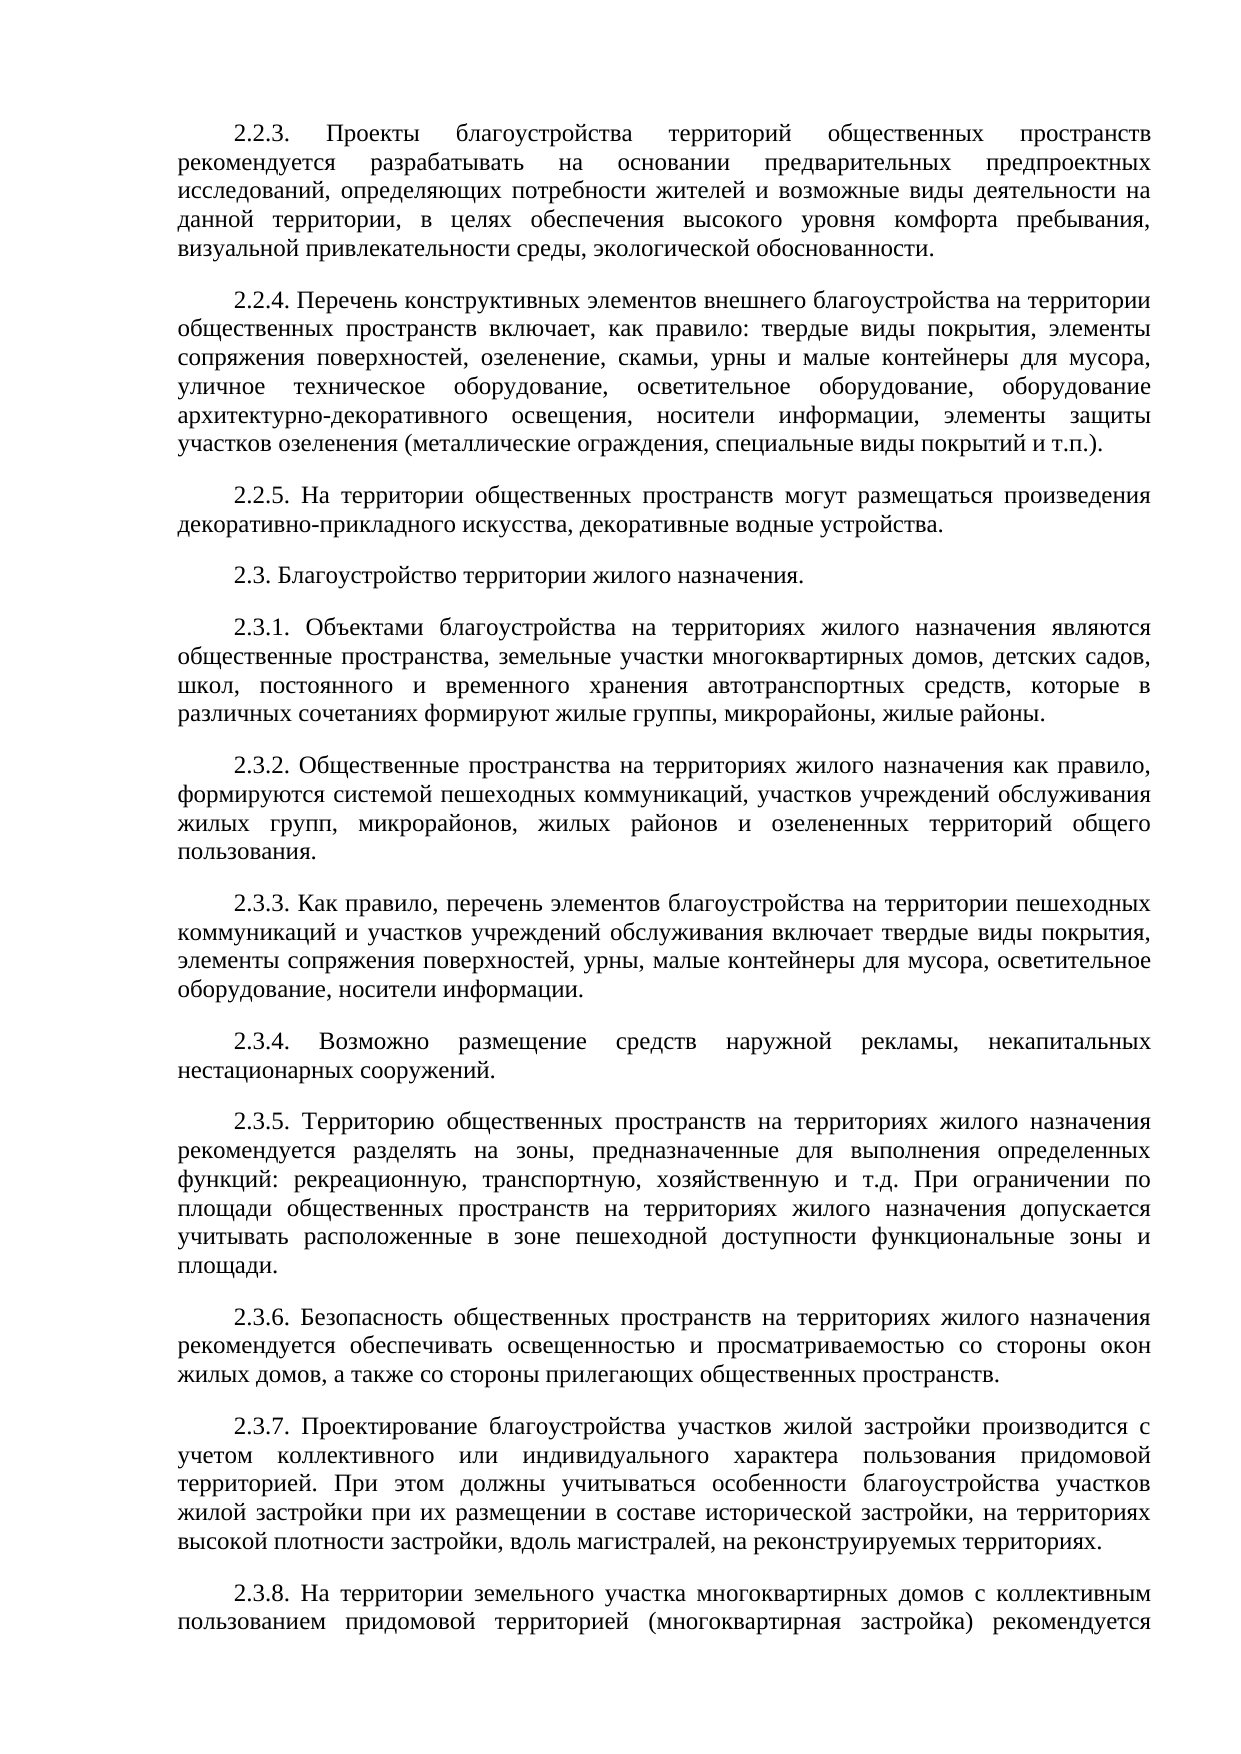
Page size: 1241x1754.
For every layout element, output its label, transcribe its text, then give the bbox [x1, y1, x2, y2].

text 2.3.2. Общественные пространства на территориях жилого назначения как правило, формируются системой пешеходных коммуникаций, участков учреждений обслуживания жилых групп, микрорайонов, жилых районов и озелененных территорий общего пользования. [177, 750, 1152, 865]
text 2.2.4. Перечень конструктивных элементов внешнего благоустройства на территории общественных пространств включает, как правило: твердые виды покрытия, элементы сопряжения поверхностей, озеленение, скамьи, урны и малые контейнеры для мусора, уличное техническое оборудование, осветительное оборудование, оборудование архитектурно-декоративного освещения, носители информации, элементы защиты участков озеленения (металлические ограждения, специальные виды покрытий и т.п.). [177, 285, 1152, 457]
text 2.3.1. Объектами благоустройства на территориях жилого назначения являются общественные пространства, земельные участки многоквартирных домов, детских садов, школ, постоянного и временного хранения автотранспортных средств, которые в различных сочетаниях формируют жилые группы, микрорайоны, жилые районы. [177, 612, 1152, 727]
text 2.3.3. Как правило, перечень элементов благоустройства на территории пешеходных коммуникаций и участков учреждений обслуживания включает твердые виды покрытия, элементы сопряжения поверхностей, урны, малые контейнеры для мусора, осветительное оборудование, носители информации. [177, 888, 1152, 1003]
text 2.2.5. На территории общественных пространств могут размещаться произведения декоративно-прикладного искусства, декоративные водные устройства. [177, 480, 1152, 538]
text 2.2.3. Проекты благоустройства территорий общественных пространств рекомендуется разрабатывать на основании предварительных предпроектных исследований, определяющих потребности жителей и возможные виды деятельности на данной территории, в целях обеспечения высокого уровня комфорта пребывания, визуальной привлекательности среды, экологической обоснованности. [177, 118, 1152, 262]
text 2.3.6. Безопасность общественных пространств на территориях жилого назначения рекомендуется обеспечивать освещенностью и просматриваемостью со стороны окон жилых домов, а также со стороны прилегающих общественных пространств. [177, 1302, 1152, 1388]
text 2.3.5. Территорию общественных пространств на территориях жилого назначения рекомендуется разделять на зоны, предназначенные для выполнения определенных функций: рекреационную, транспортную, хозяйственную и т.д. При ограничении по площади общественных пространств на территориях жилого назначения допускается учитывать расположенные в зоне пешеходной доступности функциональные зоны и площади. [177, 1106, 1152, 1279]
text 2.3.4. Возможно размещение средств наружной рекламы, некапитальных нестационарных сооружений. [177, 1026, 1152, 1083]
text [177, 1578, 1152, 1635]
text 2.3.7. Проектирование благоустройства участков жилой застройки производится с учетом коллективного или индивидуального характера пользования придомовой территорией. При этом должны учитываться особенности благоустройства участков жилой застройки при их размещении в составе исторической застройки, на территориях высокой плотности застройки, вдоль магистралей, на реконструируемых территориях. [177, 1411, 1152, 1555]
text 2.3. Благоустройство территории жилого назначения. [177, 561, 1152, 589]
